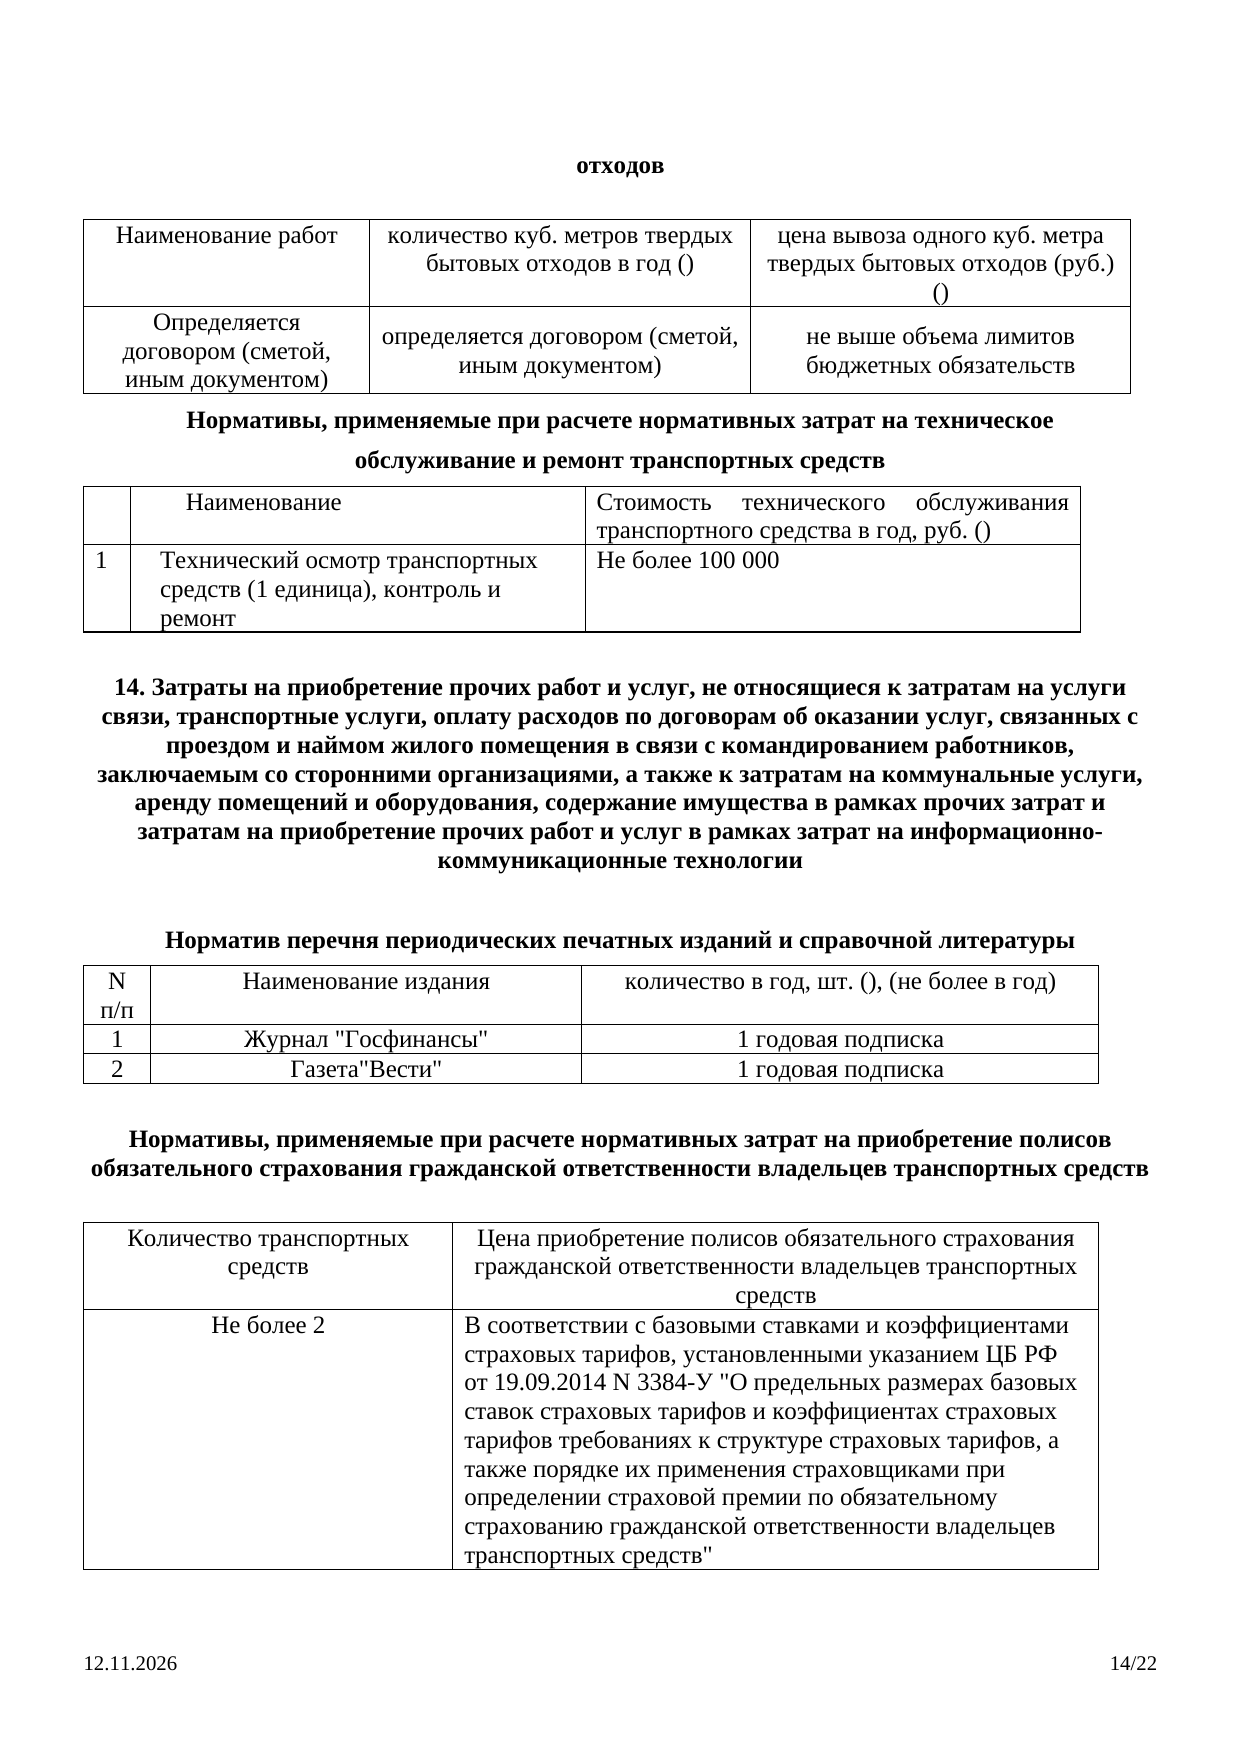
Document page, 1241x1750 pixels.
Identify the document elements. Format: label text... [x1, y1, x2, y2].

subtitle обслуживание и ремонт транспортных средств [83, 446, 1157, 474]
table_header Стоимость технического обслуживания транспортного средства в год, руб. () [586, 487, 1080, 544]
table_cell 1 [84, 1025, 150, 1053]
table_cell Не более 100 000 [586, 545, 1080, 631]
table_cell 1 годовая подписка [582, 1054, 1098, 1083]
table_header [84, 487, 130, 544]
subtitle Нормативы, применяемые при расчете нормативных затрат на приобретение полисов обязательного страхования гражданской ответственности владельцев транспортных средств [83, 1124, 1157, 1182]
table_cell Определяется договором (сметой, иным документом) [84, 307, 369, 393]
table_header количество в год, шт. (), (не более в год) [582, 966, 1098, 1023]
table_header цена вывоза одного куб. метра твердых бытовых отходов (руб.) () [751, 220, 1130, 306]
table_cell не выше объема лимитов бюджетных обязательств [751, 307, 1130, 393]
table_cell Технический осмотр транспортных средств (1 единица), контроль и ремонт [131, 545, 585, 631]
table_cell определяется договором (сметой, иным документом) [370, 307, 750, 393]
table_header Количество транспортных средств [84, 1223, 452, 1309]
table_cell 1 [84, 545, 130, 631]
table_cell В соответствии с базовыми ставками и коэффициентами страховых тарифов, установленными указанием ЦБ РФ от 19.09.2014 N 3384-У "О предельных размерах базовых ставок страховых тарифов и коэффициентах страховых тарифов требованиях к структуре страховых тарифов, а также порядке их применения страховщиками при определении страховой премии по обязательному страхованию гражданской ответственности владельцев транспортных средств" [453, 1310, 1098, 1569]
table_header Наименование издания [151, 966, 581, 1023]
table_header Наименование [131, 487, 585, 544]
subtitle Нормативы, применяемые при расчете нормативных затрат на техническое [83, 406, 1157, 434]
table_header Наименование работ [84, 220, 369, 306]
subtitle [83, 150, 1157, 179]
subtitle Норматив перечня периодических печатных изданий и справочной литературы [83, 925, 1157, 954]
table_cell 2 [84, 1054, 150, 1083]
table_cell 1 годовая подписка [582, 1025, 1098, 1053]
table_header Цена приобретение полисов обязательного страхования гражданской ответственности владельцев транспортных средств [453, 1223, 1098, 1309]
table_header количество куб. метров твердых бытовых отходов в год () [370, 220, 750, 306]
subtitle 14. Затраты на приобретение прочих работ и услуг, не относящиеся к затратам на услуги связи, транспортные услуги, оплату расходов по договорам об оказании услуг, связанных с проездом и наймом жилого помещения в связи с командированием работников, заключаемым со сторонними организациями, а также к затратам на коммунальные услуги, аренду помещений и оборудования, содержание имущества в рамках прочих затрат и затратам на приобретение прочих работ и услуг в рамках затрат на информационно-коммуникационные технологии [83, 672, 1157, 874]
table_header N п/п [84, 966, 150, 1023]
table_cell Газета"Вести" [151, 1054, 581, 1083]
table_cell Журнал "Госфинансы" [151, 1025, 581, 1053]
table_cell Не более 2 [84, 1310, 452, 1569]
